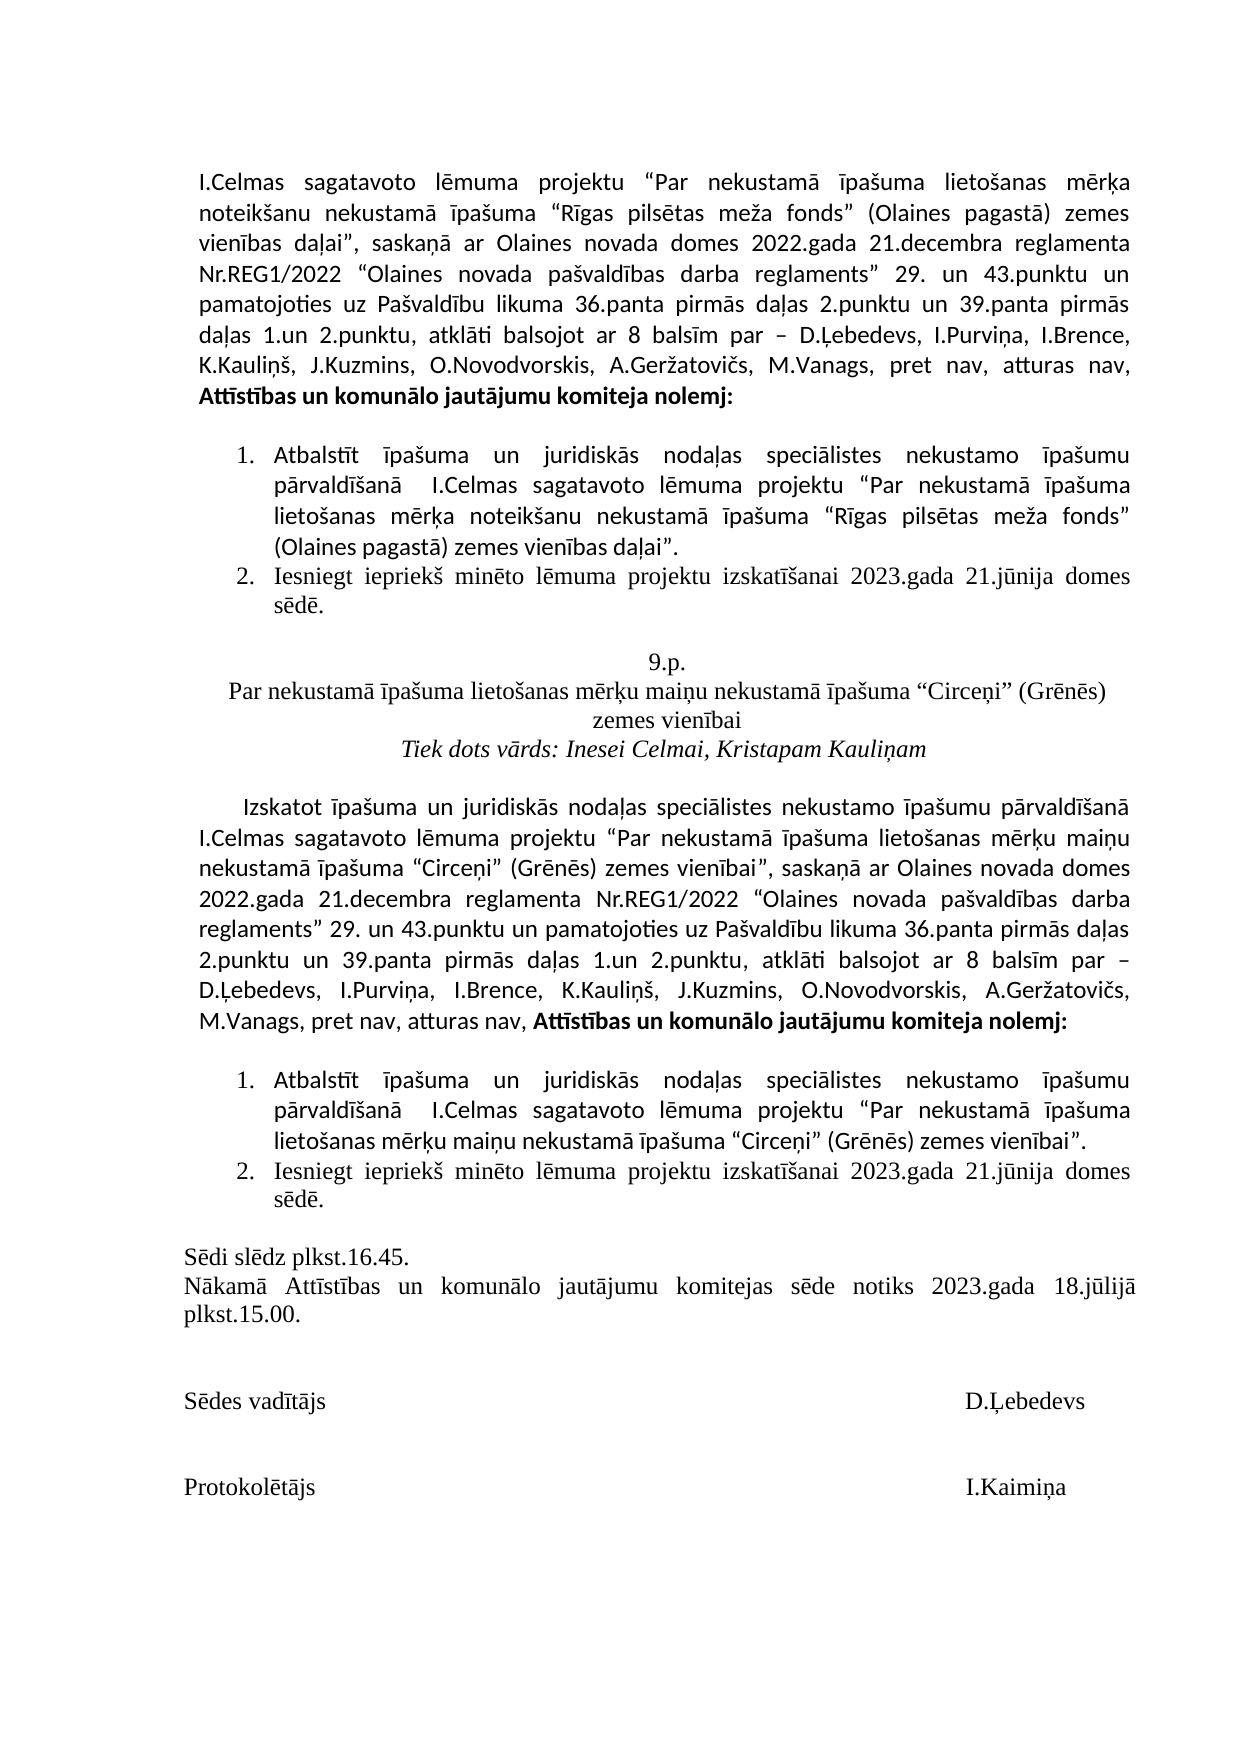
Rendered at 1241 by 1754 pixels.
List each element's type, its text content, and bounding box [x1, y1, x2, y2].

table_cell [187, 166, 1147, 647]
table_cell 9.p. Par nekustamā īpašuma lietošanas mērķu maiņu nekustamā īpašuma “Circeņi” (Grēnēs) zemes vienībai Tiek dots vārds: Inesei Celmai, Kristapam Kauliņam Izskatot īpašuma un juridiskās nodaļas speciālistes nekustamo īpašumu pārvaldīšanā I.Celmas sagatavoto lēmuma projektu “Par nekustamā īpašuma lietošanas mērķu maiņu nekustamā īpašuma “Circeņi” (Grēnēs) zemes vienībai”, saskaņā ar Olaines novada domes 2022.gada 21.decembra reglamenta Nr.REG1/2022 “Olaines novada pašvaldības darba reglaments” 29. un 43.punktu un pamatojoties uz Pašvaldību likuma 36.panta pirmās daļas 2.punktu un 39.panta pirmās daļas 1.un 2.punktu, atklāti balsojot ar 8 balsīm par – D.Ļebedevs, I.Purviņa, I.Brence, K.Kauliņš, J.Kuzmins, O.Novodvorskis, A.Geržatovičs, M.Vanags, pret nav, atturas nav, Attīstības un komunālo jautājumu komiteja nolemj: Atbalstīt īpašuma un juridiskās nodaļas speciālistes nekustamo īpašumu pārvaldīšanā I.Celmas sagatavoto lēmuma projektu “Par nekustamā īpašuma lietošanas mērķu maiņu nekustamā īpašuma “Circeņi” (Grēnēs) zemes vienībai”. Iesniegt iepriekš minēto lēmuma projektu izskatīšanai 2023.gada 21.jūnija domes sēdē. [187, 648, 1147, 1213]
table_header Sēdi slēdz plkst.16.45. Nākamā Attīstības un komunālo jautājumu komitejas sēde notiks 2023.gada 18.jūlijā plkst.15.00. Sēdes vadītājs D.Ļebedevs Protokolētājs I.Kaimiņa [173, 1213, 1147, 1501]
